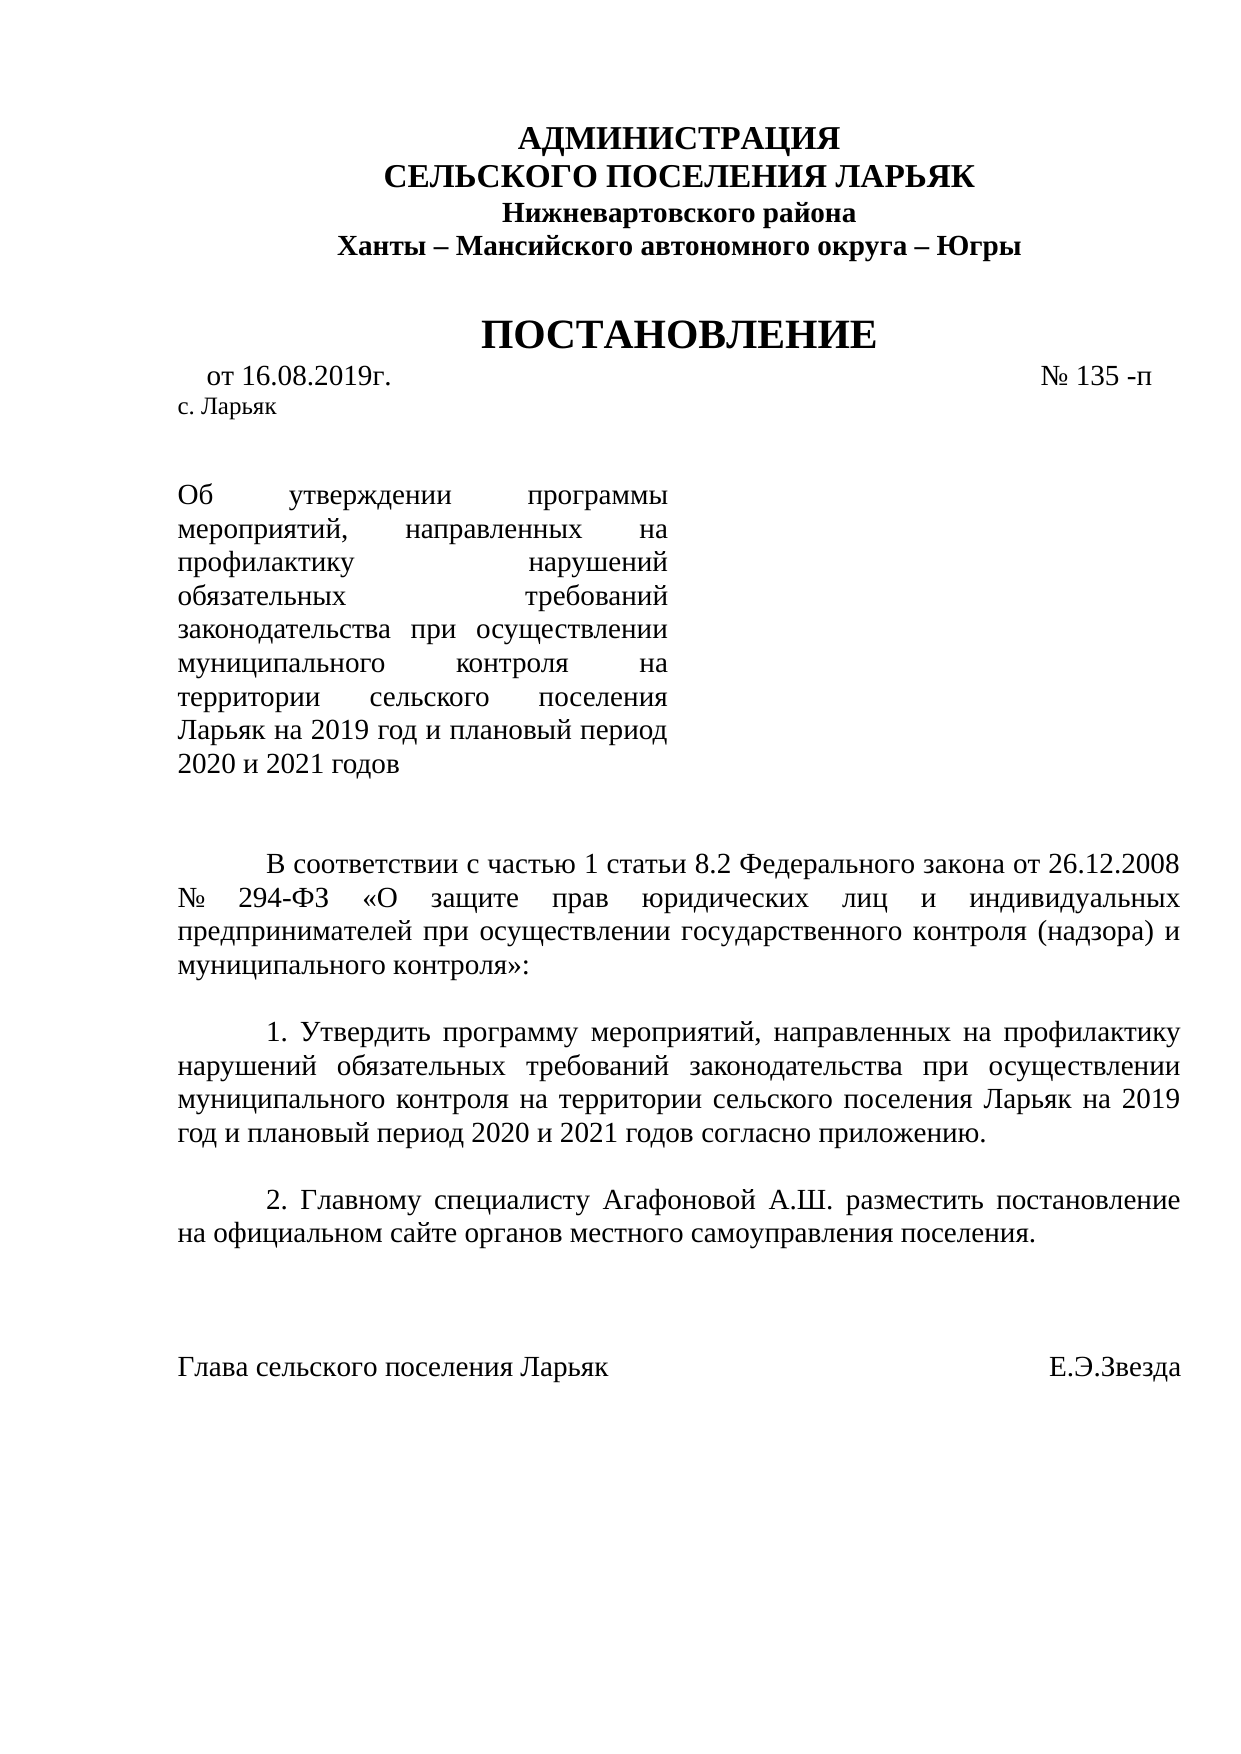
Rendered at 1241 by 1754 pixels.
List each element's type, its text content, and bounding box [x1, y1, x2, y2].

table_header Е.Э.Звезда [679, 1350, 1192, 1383]
text 1. Утвердить программу мероприятий, направленных на профилактику нарушений обязательных требований законодательства при осуществлении муниципального контроля на территории сельского поселения Ларьяк на 2019 год и плановый период 2020 и 2021 годов согласно приложению. [177, 1014, 1181, 1148]
text с. Ларьяк [177, 391, 1181, 420]
text АДМИНИСТРАЦИЯ [177, 118, 1181, 156]
text от 16.08.2019г. № 135 -п [177, 358, 1181, 391]
text ПОСТАНОВЛЕНИЕ [177, 310, 1181, 358]
text Ханты – Мансийского автономного округа – Югры [177, 228, 1181, 262]
text СЕЛЬСКОГО ПОСЕЛЕНИЯ ЛАРЬЯК [177, 156, 1181, 195]
table_header Об утверждении программы мероприятий, направленных на профилактику нарушений обязательных требований законодательства при осуществлении муниципального контроля на территории сельского поселения Ларьяк на 2019 год и плановый период 2020 и 2021 годов [166, 478, 679, 779]
text 2. Главному специалисту Агафоновой А.Ш. разместить постановление на официальном сайте органов местного самоуправления поселения. [177, 1182, 1181, 1249]
text Нижневартовского района [177, 195, 1181, 228]
text В соответствии с частью 1 статьи 8.2 Федерального закона от 26.12.2008 № 294-ФЗ «О защите прав юридических лиц и индивидуальных предпринимателей при осуществлении государственного контроля (надзора) и муниципального контроля»: [177, 846, 1181, 981]
table_header Глава сельского поселения Ларьяк [166, 1350, 679, 1383]
